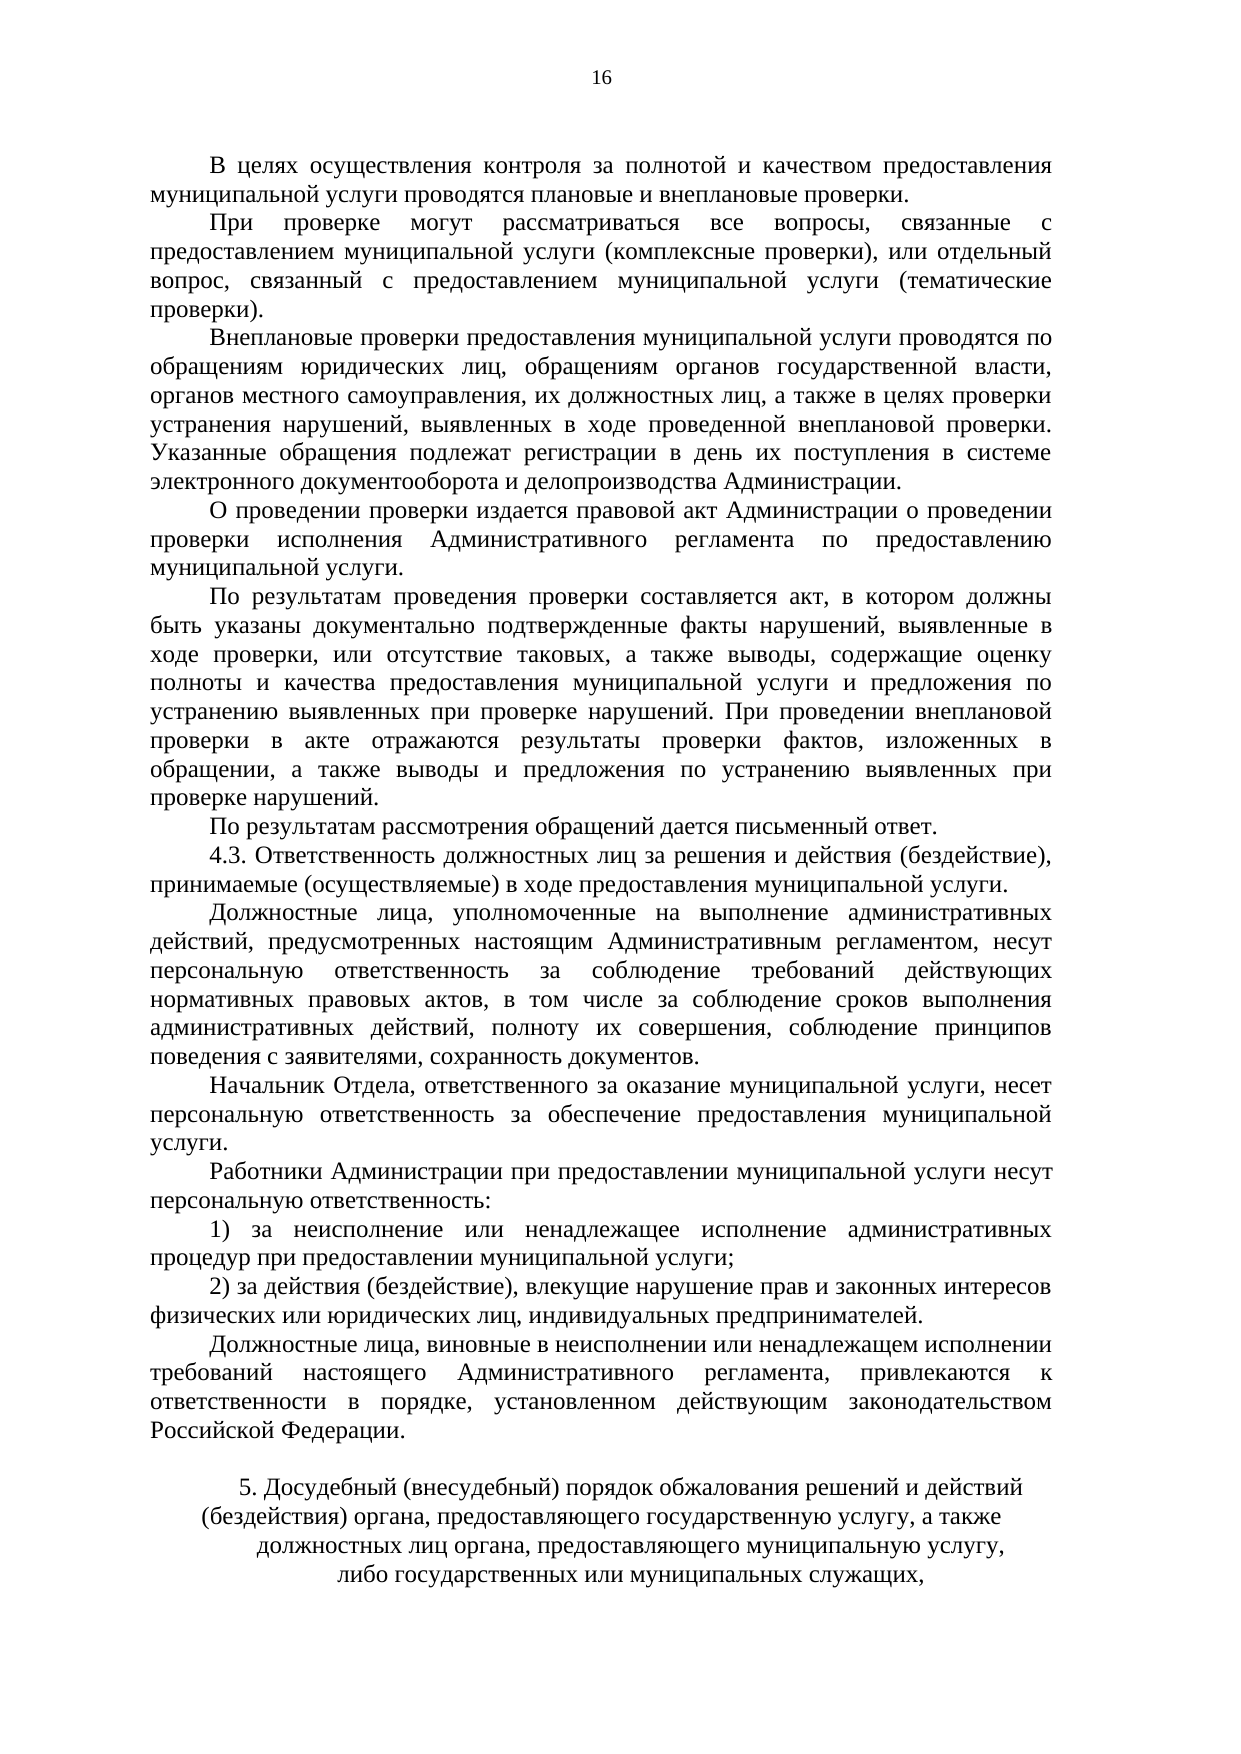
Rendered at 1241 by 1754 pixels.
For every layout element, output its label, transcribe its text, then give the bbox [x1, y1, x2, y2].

text либо государственных или муниципальных служащих, [150, 1559, 1053, 1587]
text 4.3. Ответственность должностных лиц за решения и действия (бездействие), принимаемые (осуществляемые) в ходе предоставления муниципальной услуги. [150, 840, 1053, 897]
text 1) за неисполнение или ненадлежащее исполнение административных процедур при предоставлении муниципальной услуги; [150, 1214, 1053, 1271]
text По результатам рассмотрения обращений дается письменный ответ. [150, 811, 1053, 840]
text По результатам проведения проверки составляется акт, в котором должны быть указаны документально подтвержденные факты нарушений, выявленные в ходе проверки, или отсутствие таковых, а также выводы, содержащие оценку полноты и качества предоставления муниципальной услуги и предложения по устранению выявленных при проверке нарушений. При проведении внеплановой проверки в акте отражаются результаты проверки фактов, изложенных в обращении, а также выводы и предложения по устранению выявленных при проверке нарушений. [150, 581, 1053, 811]
text Начальник Отдела, ответственного за оказание муниципальной услуги, несет персональную ответственность за обеспечение предоставления муниципальной услуги. [150, 1070, 1053, 1156]
text В целях осуществления контроля за полнотой и качеством предоставления муниципальной услуги проводятся плановые и внеплановые проверки. [150, 150, 1053, 207]
text Работники Администрации при предоставлении муниципальной услуги несут персональную ответственность: [150, 1156, 1053, 1214]
text При проверке могут рассматриваться все вопросы, связанные с предоставлением муниципальной услуги (комплексные проверки), или отдельный вопрос, связанный с предоставлением муниципальной услуги (тематические проверки). [150, 207, 1053, 322]
text Должностные лица, уполномоченные на выполнение административных действий, предусмотренных настоящим Административным регламентом, несут персональную ответственность за соблюдение требований действующих нормативных правовых актов, в том числе за соблюдение сроков выполнения административных действий, полноту их совершения, соблюдение принципов поведения с заявителями, сохранность документов. [150, 897, 1053, 1070]
text 5. Досудебный (внесудебный) порядок обжалования решений и действий (бездействия) органа, предоставляющего государственную услугу, а также [150, 1472, 1053, 1530]
text должностных лиц органа, предоставляющего муниципальную услугу, [150, 1530, 1053, 1559]
text О проведении проверки издается правовой акт Администрации о проведении проверки исполнения Административного регламента по предоставлению муниципальной услуги. [150, 495, 1053, 581]
text 2) за действия (бездействие), влекущие нарушение прав и законных интересов физических или юридических лиц, индивидуальных предпринимателей. [150, 1271, 1053, 1329]
text Внеплановые проверки предоставления муниципальной услуги проводятся по обращениям юридических лиц, обращениям органов государственной власти, органов местного самоуправления, их должностных лиц, а также в целях проверки устранения нарушений, выявленных в ходе проведенной внеплановой проверки. Указанные обращения подлежат регистрации в день их поступления в системе электронного документооборота и делопроизводства Администрации. [150, 322, 1053, 495]
text Должностные лица, виновные в неисполнении или ненадлежащем исполнении требований настоящего Административного регламента, привлекаются к ответственности в порядке, установленном действующим законодательством Российской Федерации. [150, 1329, 1053, 1444]
